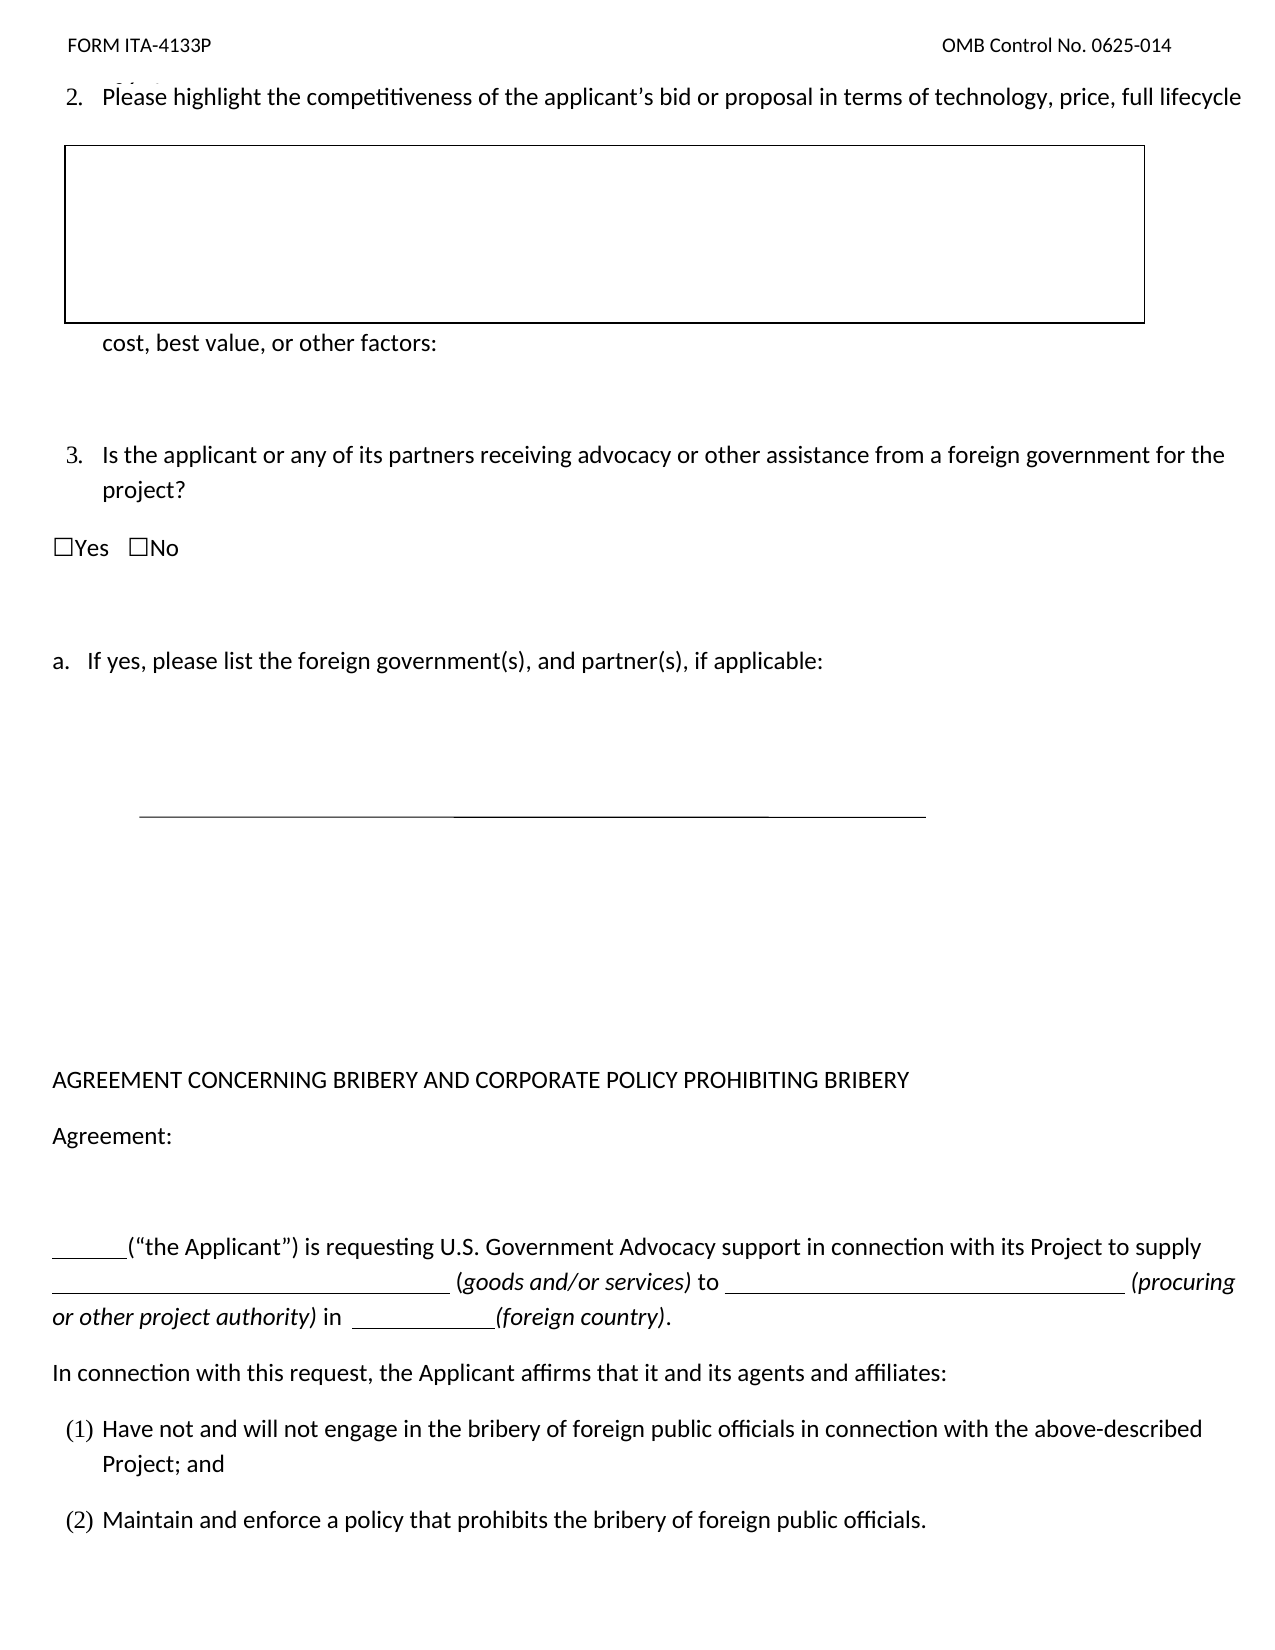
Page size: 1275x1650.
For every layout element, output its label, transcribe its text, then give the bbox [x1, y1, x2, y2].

list Maintain and enforce a policy that prohibits the bribery of foreign public officials. [66, 1504, 1244, 1534]
list Please highlight the competitiveness of the applicant’s bid or proposal in terms of technology, price, full lifecycle cost, best value, or other factors: [66, 81, 1244, 358]
text Agreement: [52, 1120, 1244, 1150]
text a. If yes, please list the foreign government(s), and partner(s), if applicable: [52, 645, 1244, 676]
list Is the applicant or any of its partners receiving advocacy or other assistance from a foreign government for the project? [66, 439, 1244, 504]
text In connection with this request, the Applicant affirms that it and its agents and affiliates: [52, 1357, 1244, 1388]
list Have not and will not engage in the bribery of foreign public officials in connection with the above-described Project; and [66, 1413, 1244, 1479]
text (“the Applicant”) is requesting U.S. Government Advocacy support in connection with its Project to supply (goods and/or services) to (procuring or other project authority) in (foreign country). [52, 1232, 1244, 1332]
text AGREEMENT CONCERNING BRIBERY AND CORPORATE POLICY PROHIBITING BRIBERY [52, 1064, 1244, 1094]
text ☐Yes ☐No [52, 529, 1244, 564]
